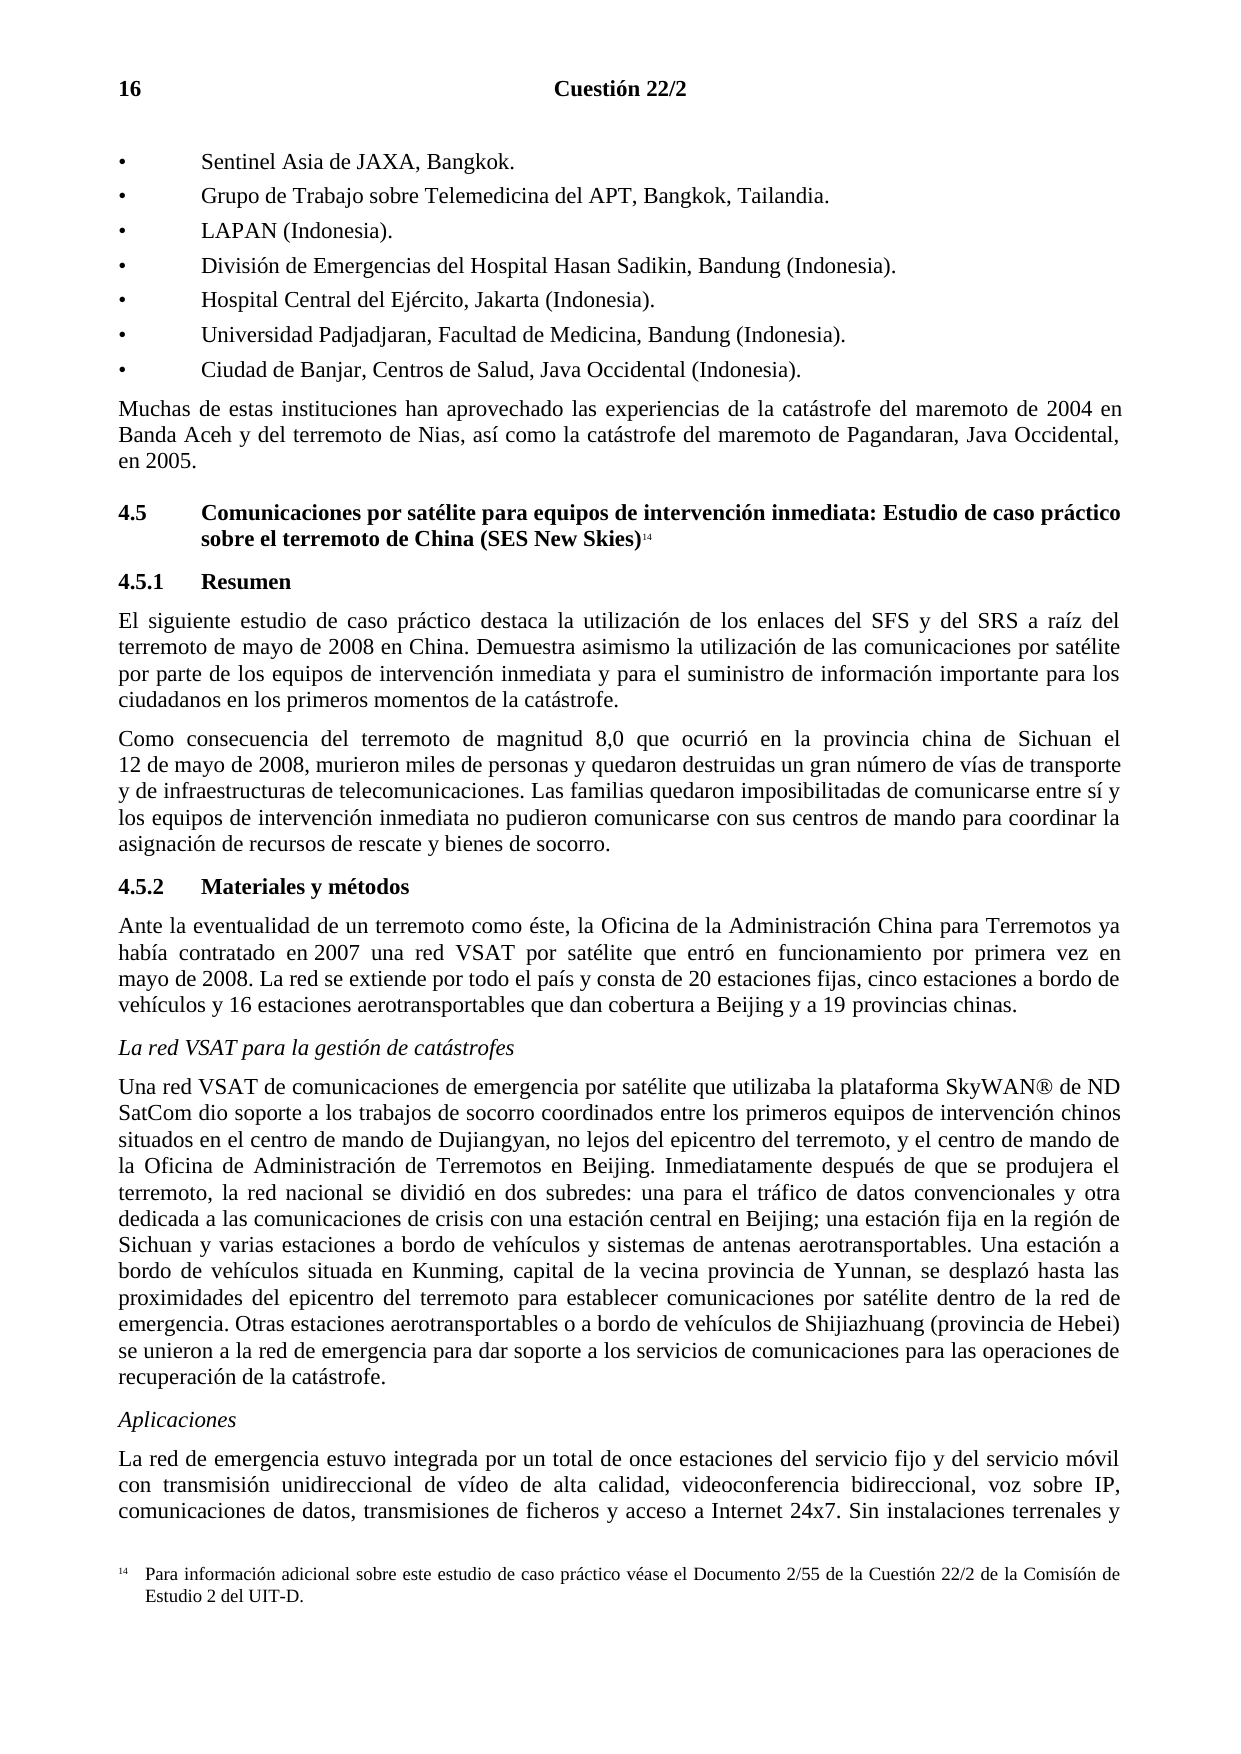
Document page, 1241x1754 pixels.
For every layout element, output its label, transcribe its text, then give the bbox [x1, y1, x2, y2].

text • Hospital Central del Ejército, Jakarta (Indonesia). [118, 286, 1122, 313]
text El siguiente estudio de caso práctico destaca la utilización de los enlaces del SFS y del SRS a raíz del terremoto de mayo de 2008 en China. Demuestra asimismo la utilización de las comunicaciones por satélite por parte de los equipos de intervención inmediata y para el suministro de información importante para los ciudadanos en los primeros momentos de la catástrofe. [118, 607, 1122, 712]
subtitle 4.5 Comunicaciones por satélite para equipos de intervención inmediata: Estudio de caso práctico sobre el terremoto de China (SES New Skies) [118, 499, 1122, 551]
text • Ciudad de Banjar, Centros de Salud, Java Occidental (Indonesia). [118, 356, 1122, 382]
text • Sentinel Asia de JAXA, Bangkok. [118, 148, 1122, 174]
text • LAPAN (Indonesia). [118, 217, 1122, 243]
text • Universidad Padjadjaran, Facultad de Medicina, Bandung (Indonesia). [118, 321, 1122, 347]
subtitle Aplicaciones [118, 1406, 1122, 1432]
subtitle La red VSAT para la gestión de catástrofes [118, 1034, 1122, 1061]
subtitle 4.5.1 Resumen [118, 568, 1122, 594]
text Como consecuencia del terremoto de magnitud 8,0 que ocurrió en la provincia china de Sichuan el 12 de mayo de 2008, murieron miles de personas y quedaron destruidas un gran número de vías de transporte y de infraestructuras de telecomunicaciones. Las familias quedaron imposibilitadas de comunicarse entre sí y los equipos de intervención inmediata no pudieron comunicarse con sus centros de mando para coordinar la asignación de recursos de rescate y bienes de socorro. [118, 725, 1122, 857]
text Muchas de estas instituciones han aprovechado las experiencias de la catástrofe del maremoto de 2004 en Banda Aceh y del terremoto de Nias, así como la catástrofe del maremoto de Pagandaran, Java Occidental, en 2005. [118, 395, 1122, 474]
subtitle 4.5.2 Materiales y métodos [118, 873, 1122, 900]
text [118, 1445, 1122, 1524]
text • Grupo de Trabajo sobre Telemedicina del APT, Bangkok, Tailandia. [118, 182, 1122, 209]
text Ante la eventualidad de un terremoto como éste, la Oficina de la Administración China para Terremotos ya había contratado en 2007 una red VSAT por satélite que entró en funcionamiento por primera vez en mayo de 2008. La red se extiende por todo el país y consta de 20 estaciones fijas, cinco estaciones a bordo de vehículos y 16 estaciones aerotransportables que dan cobertura a Beijing y a 19 provincias chinas. [118, 912, 1122, 1018]
text • División de Emergencias del Hospital Hasan Sadikin, Bandung (Indonesia). [118, 252, 1122, 278]
text Una red VSAT de comunicaciones de emergencia por satélite que utilizaba la plataforma SkyWAN® de ND SatCom dio soporte a los trabajos de socorro coordinados entre los primeros equipos de intervención chinos situados en el centro de mando de Dujiangyan, no lejos del epicentro del terremoto, y el centro de mando de la Oficina de Administración de Terremotos en Beijing. Inmediatamente después de que se produjera el terremoto, la red nacional se dividió en dos subredes: una para el tráfico de datos convencionales y otra dedicada a las comunicaciones de crisis con una estación central en Beijing; una estación fija en la región de Sichuan y varias estaciones a bordo de vehículos y sistemas de antenas aerotransportables. Una estación a bordo de vehículos situada en Kunming, capital de la vecina provincia de Yunnan, se desplazó hasta las proximidades del epicentro del terremoto para establecer comunicaciones por satélite dentro de la red de emergencia. Otras estaciones aerotransportables o a bordo de vehículos de Shijiazhuang (provincia de Hebei) se unieron a la red de emergencia para dar soporte a los servicios de comunicaciones para las operaciones de recuperación de la catástrofe. [118, 1073, 1122, 1389]
